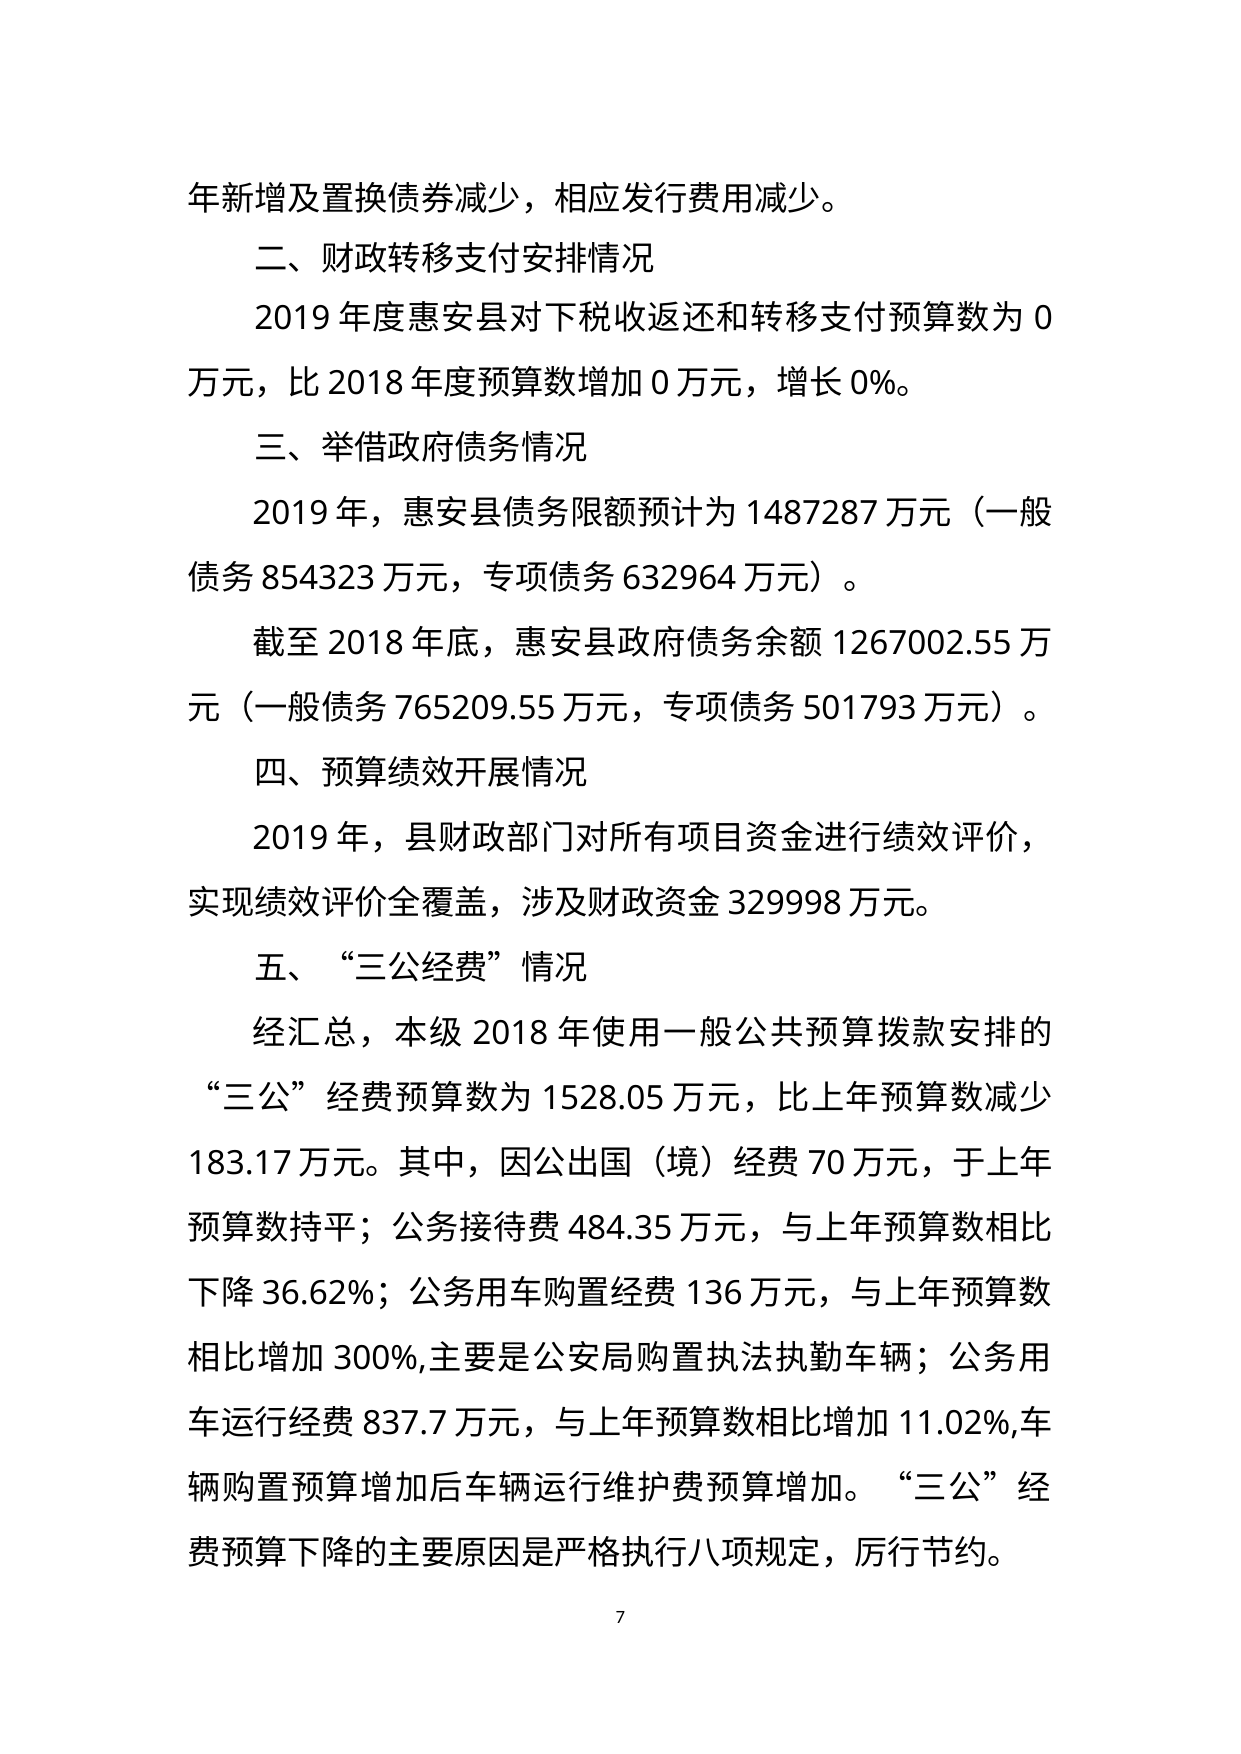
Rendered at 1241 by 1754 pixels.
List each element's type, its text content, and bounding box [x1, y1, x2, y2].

text 二、财政转移支付安排情况 [187, 222, 1053, 283]
text 2019年，惠安县债务限额预计为1487287万元（一般债务854323万元，专项债务632964万元）。 [187, 478, 1053, 608]
text 2019年，县财政部门对所有项目资金进行绩效评价，实现绩效评价全覆盖，涉及财政资金329998万元。 [187, 803, 1053, 933]
text 三、举借政府债务情况 [187, 413, 1053, 478]
text 截至2018年底，惠安县政府债务余额1267002.55万元（一般债务765209.55万元，专项债务501793万元）。 [187, 608, 1053, 738]
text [187, 162, 1053, 222]
text 经汇总，本级2018年使用一般公共预算拨款安排的“三公”经费预算数为1528.05万元，比上年预算数减少183.17万元。其中，因公出国（境）经费70万元，于上年预算数持平；公务接待费484.35万元，与上年预算数相比下降36.62%；公务用车购置经费136万元，与上年预算数相比增加300%,主要是公安局购置执法执勤车辆；公务用车运行经费837.7万元，与上年预算数相比增加11.02%,车辆购置预算增加后车辆运行维护费预算增加。“三公”经费预算下降的主要原因是严格执行八项规定，厉行节约。 [187, 998, 1053, 1583]
text 四、预算绩效开展情况 [187, 738, 1053, 803]
text 五、“三公经费”情况 [187, 933, 1053, 998]
text 2019年度惠安县对下税收返还和转移支付预算数为0万元，比2018年度预算数增加0万元，增长0%。 [187, 283, 1053, 413]
